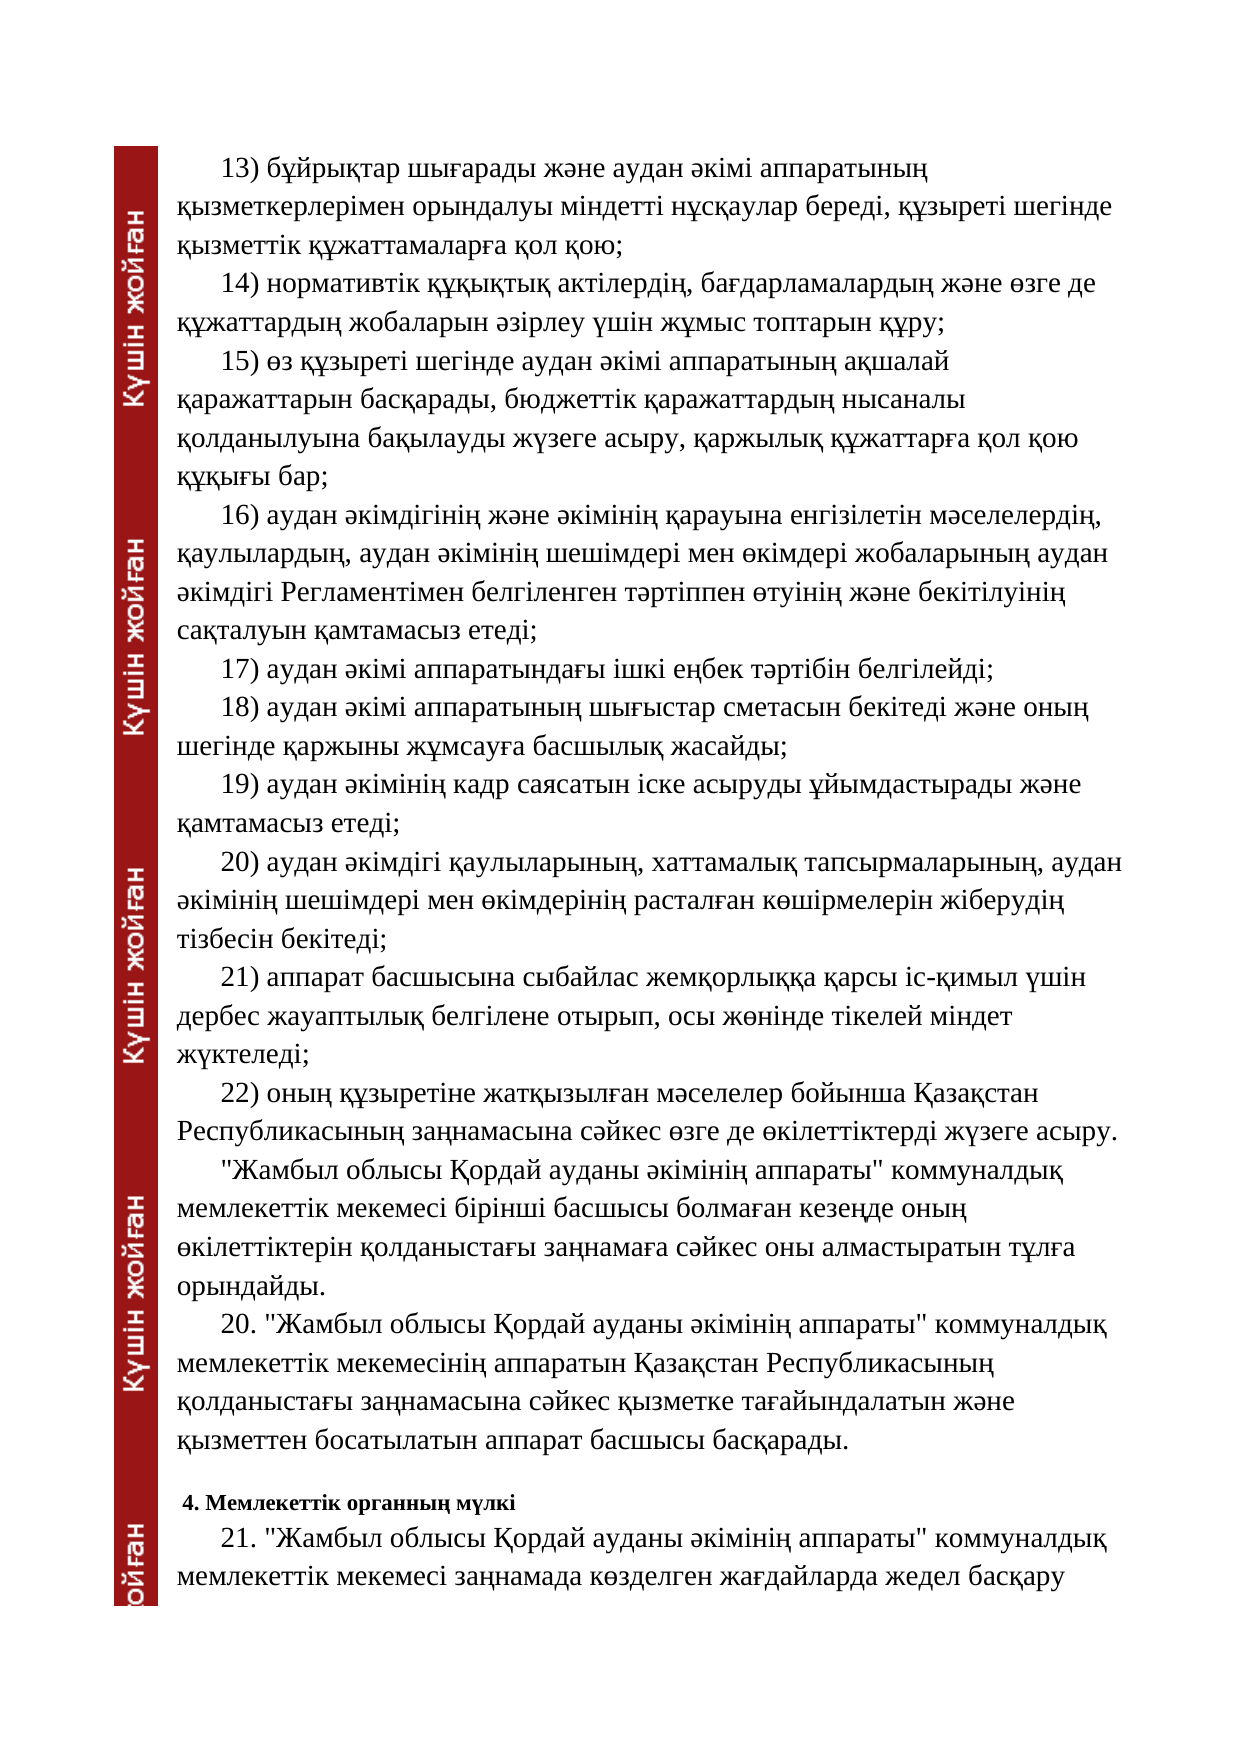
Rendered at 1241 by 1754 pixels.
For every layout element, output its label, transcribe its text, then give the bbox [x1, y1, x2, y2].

picture [114, 1592, 158, 1606]
picture [114, 146, 158, 150]
picture [114, 1516, 158, 1520]
text 4. Мемлекеттік органның мүлкі [112, 1489, 1128, 1516]
